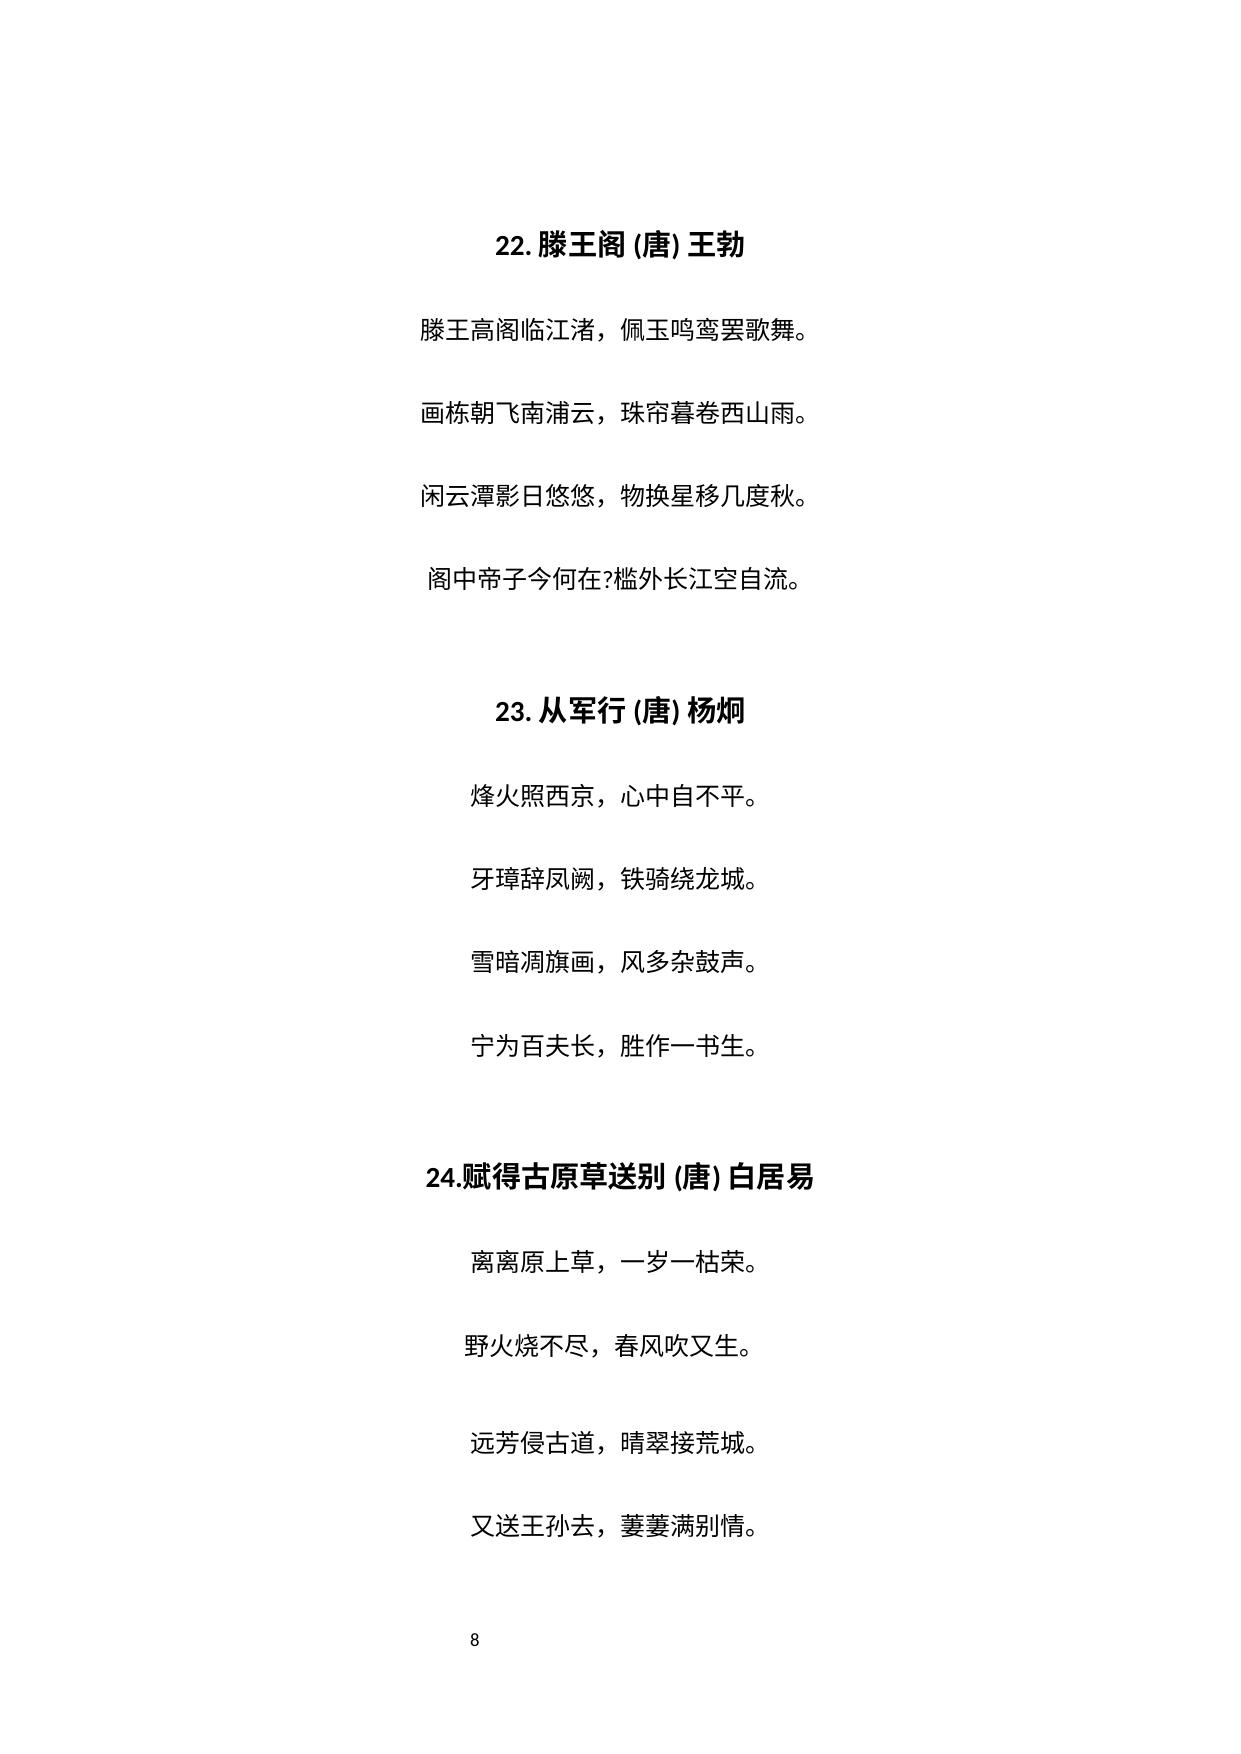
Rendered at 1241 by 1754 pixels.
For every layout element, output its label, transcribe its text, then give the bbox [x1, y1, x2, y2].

list 离离原上草，一岁一枯荣。 [187, 1228, 1053, 1293]
list 烽火照西京，心中自不平。 [187, 762, 1053, 827]
list 牙璋辞凤阙，铁骑绕龙城。 [187, 845, 1053, 910]
list 画栋朝飞南浦云，珠帘暮卷西山雨。 [187, 379, 1053, 444]
list 阁中帝子今何在?槛外长江空自流。 [187, 545, 1053, 610]
list 野火烧不尽，春风吹又生。 远芳侵古道，晴翠接荒城。 [187, 1312, 1053, 1474]
list 闲云潭影日悠悠，物换星移几度秋。 [187, 462, 1053, 527]
list 从军行 (唐) 杨炯 [187, 676, 1053, 741]
list 滕王高阁临江渚，佩玉鸣鸾罢歌舞。 [187, 296, 1053, 361]
list 24.赋得古原草送别 (唐) 白居易 [187, 1142, 1053, 1207]
list 又送王孙去，萋萋满别情。 [187, 1492, 1053, 1557]
list 宁为百夫长，胜作一书生。 [187, 1012, 1053, 1077]
list 雪暗凋旗画，风多杂鼓声。 [187, 928, 1053, 993]
list 滕王阁 (唐) 王勃 [187, 210, 1053, 275]
